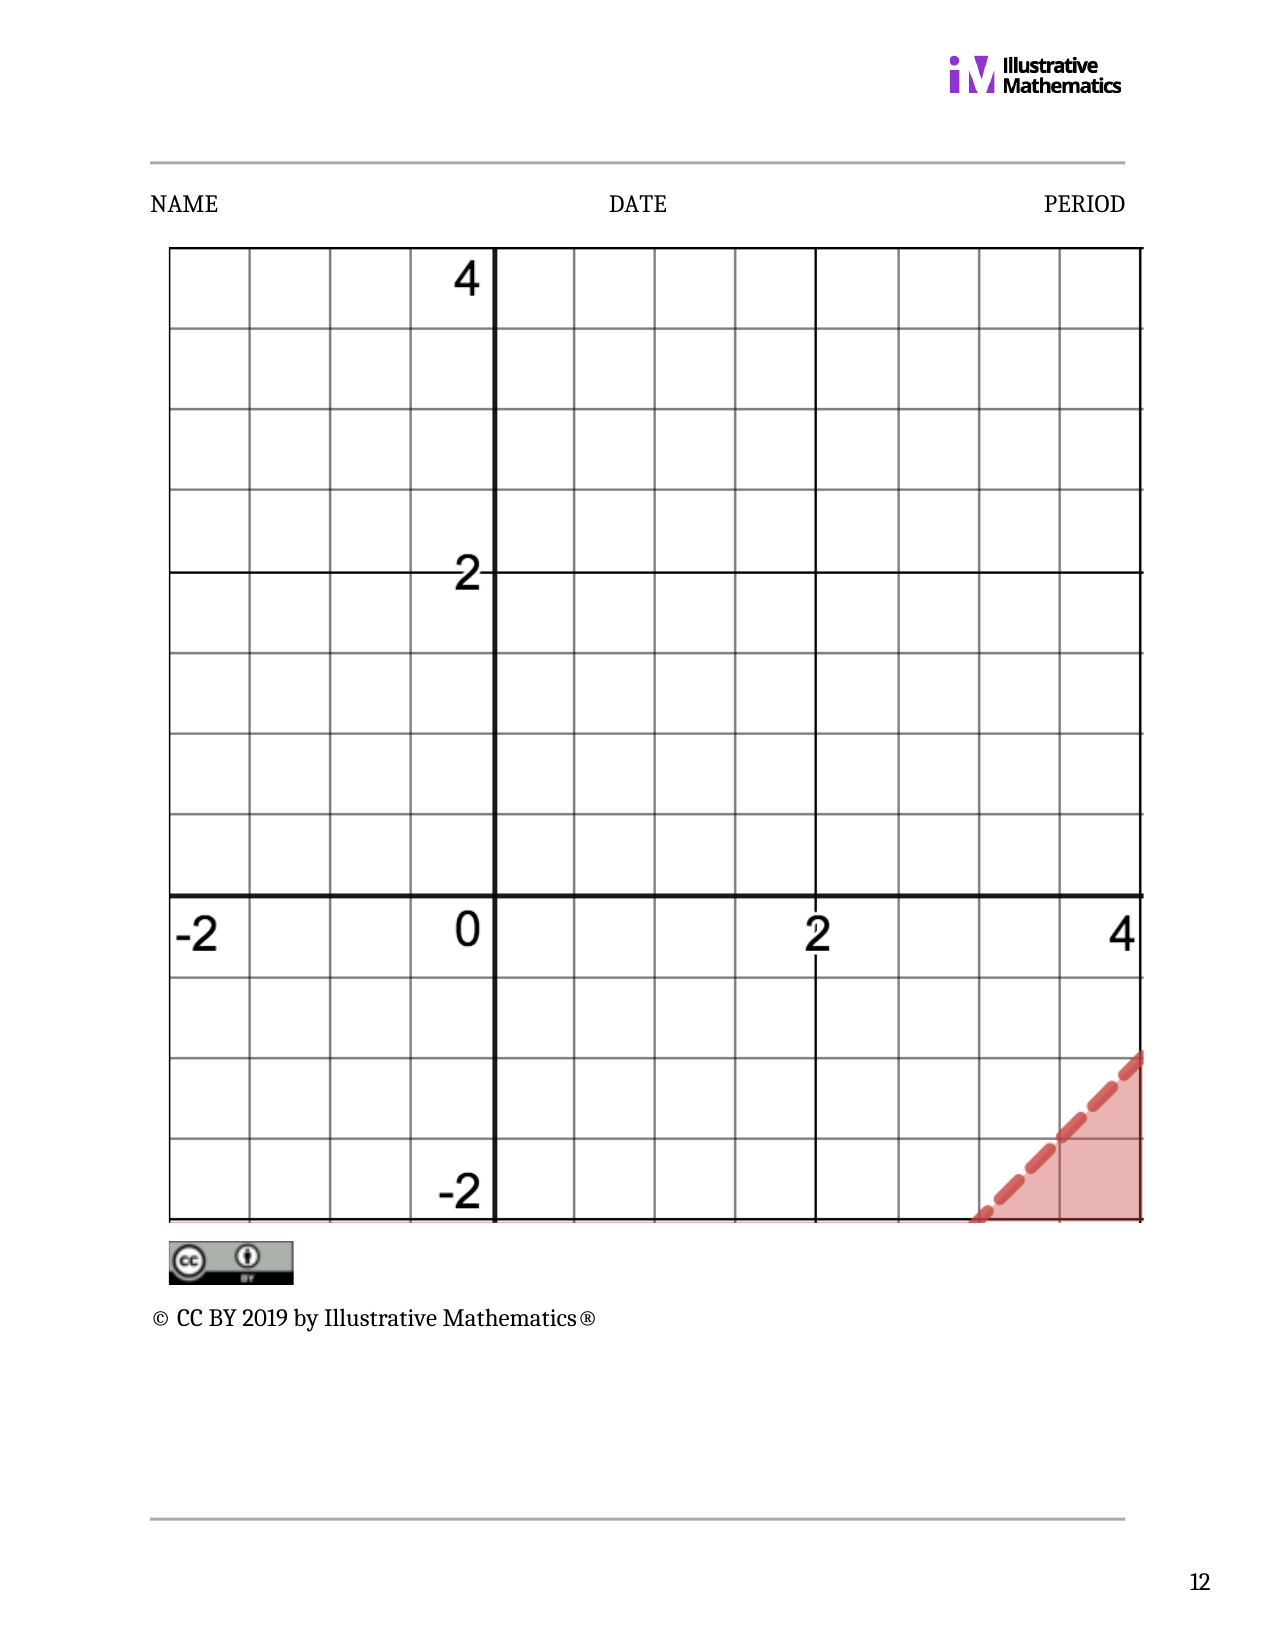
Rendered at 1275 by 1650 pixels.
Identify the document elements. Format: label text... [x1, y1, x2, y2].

text © CC BY 2019 by Illustrative Mathematics® [150, 1304, 1125, 1332]
picture [168, 1241, 294, 1285]
picture [949, 55, 1121, 93]
picture [168, 247, 1144, 1223]
